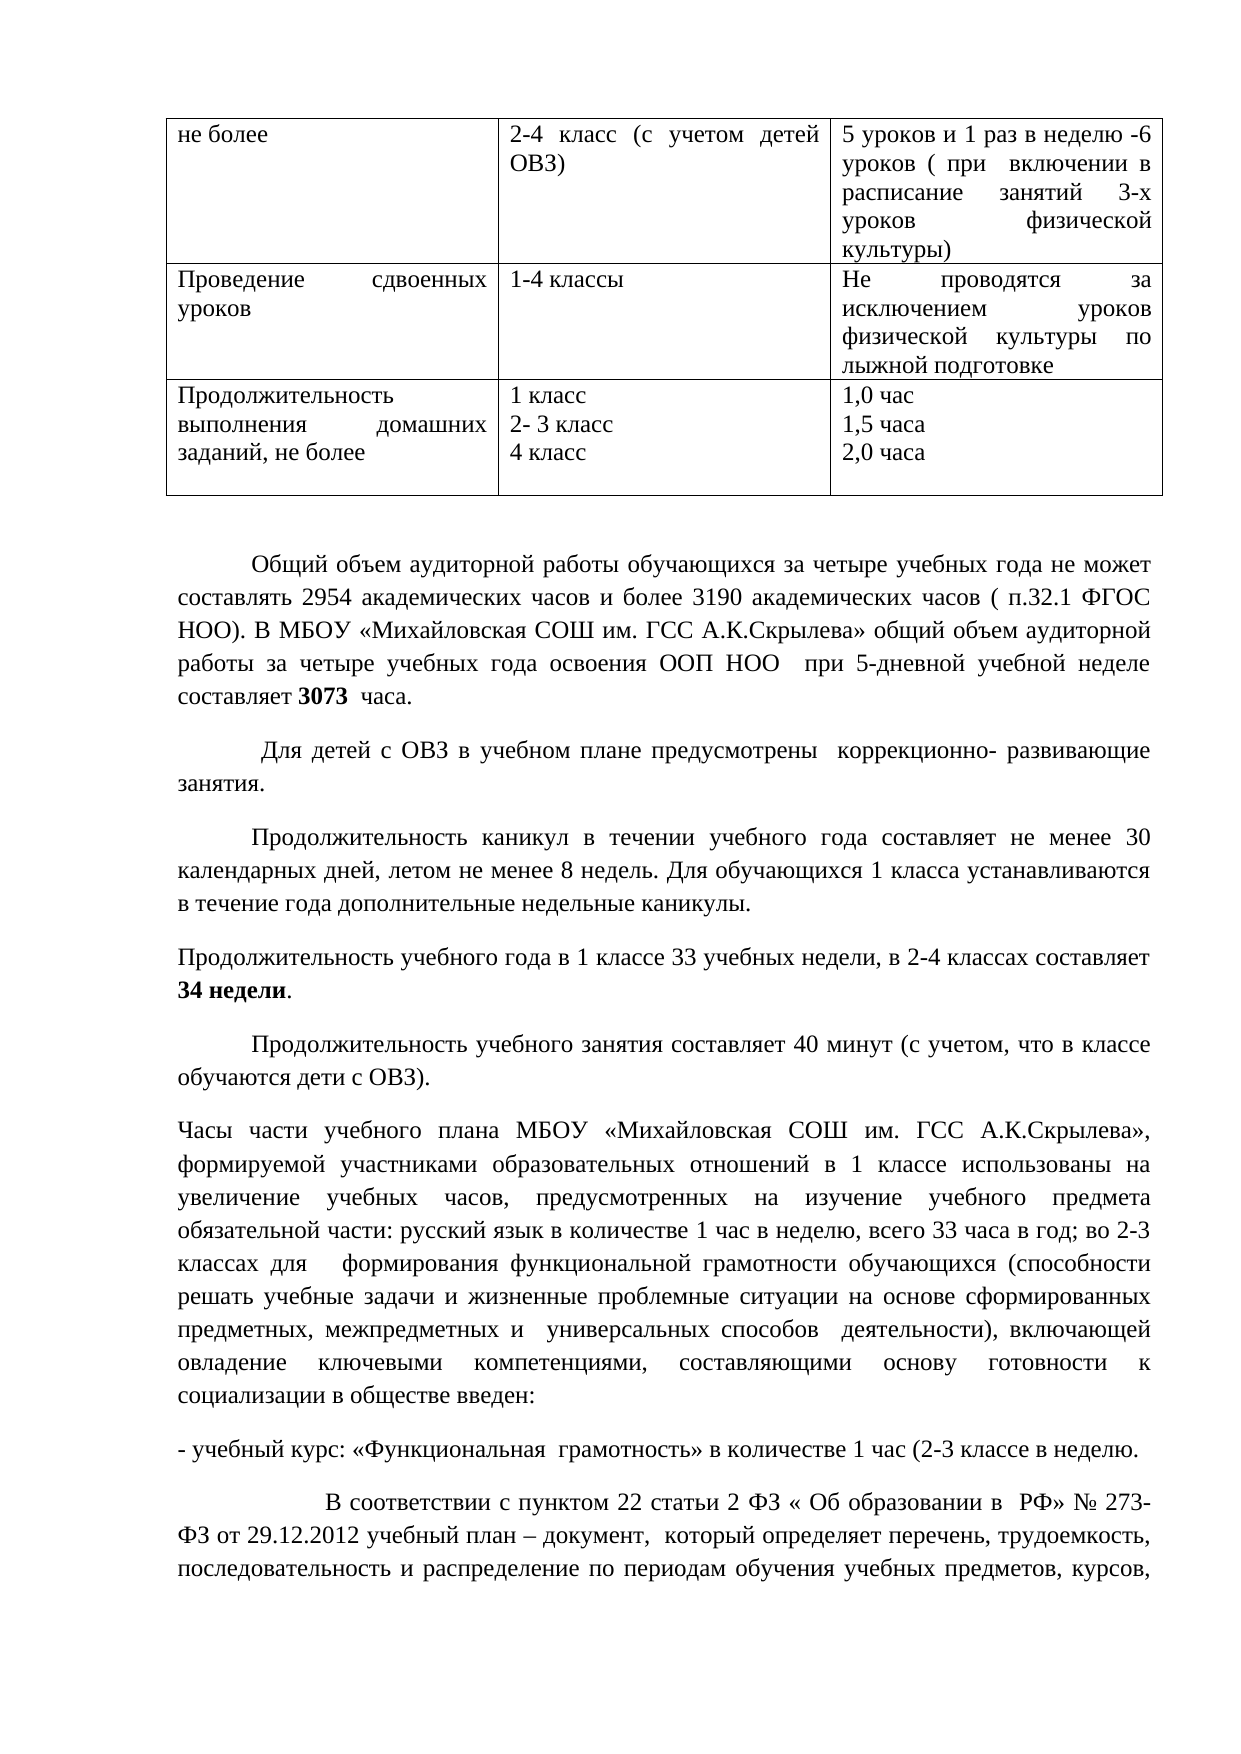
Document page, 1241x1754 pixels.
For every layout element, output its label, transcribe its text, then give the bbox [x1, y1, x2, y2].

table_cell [831, 119, 1162, 263]
text Продолжительность учебного занятия составляет 40 минут (с учетом, что в классе обучаются дети с ОВЗ). [177, 1029, 1152, 1091]
text Продолжительность каникул в течении учебного года составляет не менее 30 календарных дней, летом не менее 8 недель. Для обучающихся 1 класса устанавливаются в течение года дополнительные недельные каникулы. [177, 822, 1152, 917]
table_cell 1,0 час 1,5 часа 2,0 часа [831, 380, 1162, 495]
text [177, 1487, 1152, 1582]
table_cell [167, 119, 498, 263]
table_cell Проведение сдвоенных уроков [167, 264, 498, 379]
text - учебный курс: «Функциональная грамотность» в количестве 1 час (2-3 классе в неделю. [177, 1434, 1152, 1462]
table_cell 1 класс 2- 3 класс 4 класс [499, 380, 830, 495]
table_cell 1-4 классы [499, 264, 830, 379]
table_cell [499, 119, 830, 263]
table_cell Не проводятся за исключением уроков физической культуры по лыжной подготовке [831, 264, 1162, 379]
text Для детей с ОВЗ в учебном плане предусмотрены коррекционно- развивающие занятия. [177, 735, 1152, 797]
text Часы части учебного плана МБОУ «Михайловская СОШ им. ГСС А.К.Скрылева», формируемой участниками образовательных отношений в 1 классе использованы на увеличение учебных часов, предусмотренных на изучение учебного предмета обязательной части: русский язык в количестве 1 час в неделю, всего 33 часа в год; во 2-3 классах для формирования функциональной грамотности обучающихся (способности решать учебные задачи и жизненные проблемные ситуации на основе сформированных предметных, межпредметных и универсальных способов деятельности), включающей овладение ключевыми компетенциями, составляющими основу готовности к социализации в обществе введен: [177, 1116, 1152, 1408]
table_cell Продолжительность выполнения домашних заданий, не более [167, 380, 498, 495]
text Продолжительность учебного года в 1 классе 33 учебных недели, в 2-4 классах составляет 34 недели. [177, 942, 1152, 1004]
text Общий объем аудиторной работы обучающихся за четыре учебных года не может составлять 2954 академических часов и более 3190 академических часов ( п.32.1 ФГОС НОО). В МБОУ «Михайловская СОШ им. ГСС А.К.Скрылева» общий объем аудиторной работы за четыре учебных года освоения ООП НОО при 5-дневной учебной неделе составляет 3073 часа. [177, 549, 1152, 710]
